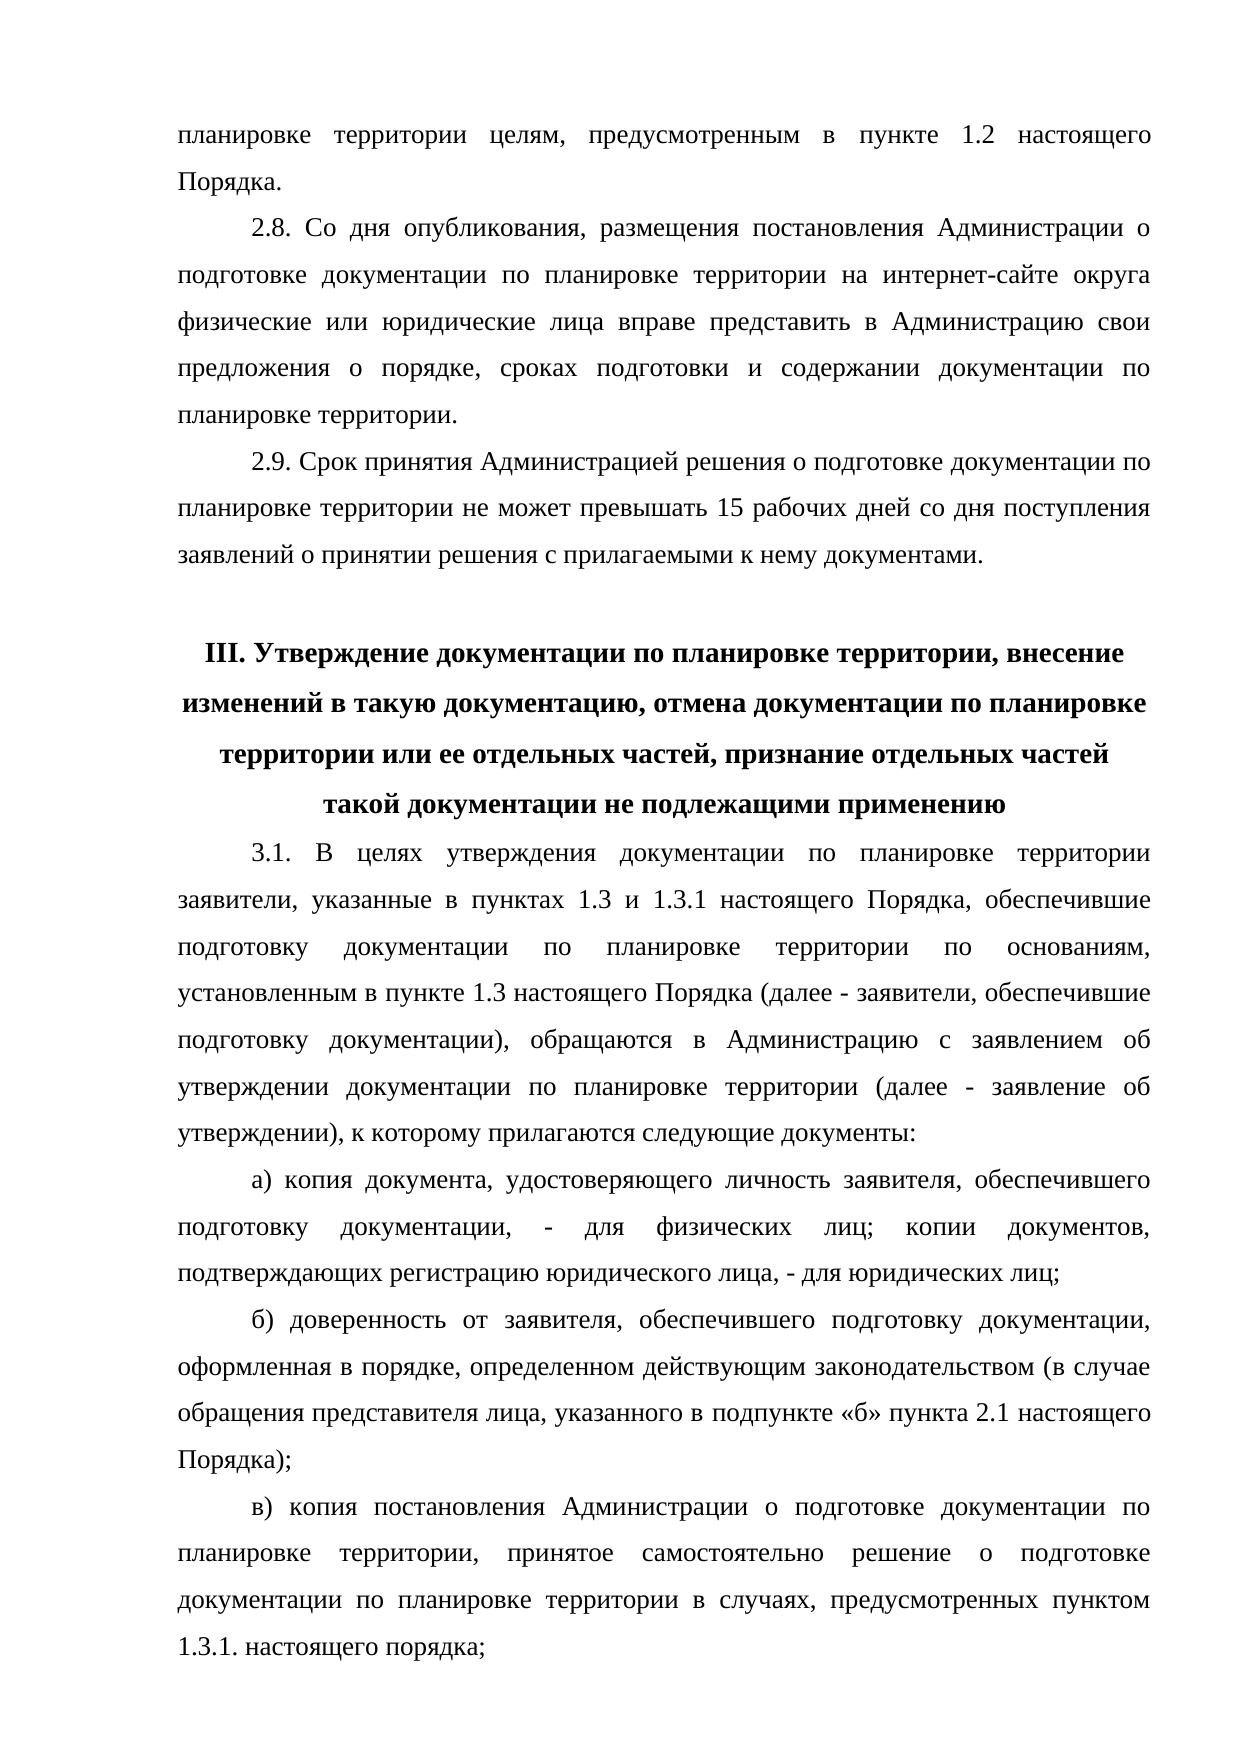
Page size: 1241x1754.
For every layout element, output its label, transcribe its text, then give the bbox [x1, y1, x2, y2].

title III. Утверждение документации по планировке территории, внесение изменений в такую документацию, отмена документации по планировке территории или ее отдельных частей, признание отдельных частей такой документации не подлежащими применению [177, 635, 1152, 819]
text б) доверенность от заявителя, обеспечившего подготовку документации, оформленная в порядке, определенном действующим законодательством (в случае обращения представителя лица, указанного в подпункте «б» пункта 2.1 настоящего Порядка); [177, 1303, 1152, 1474]
text а) копия документа, удостоверяющего личность заявителя, обеспечившего подготовку документации, - для физических лиц; копии документов, подтверждающих регистрацию юридического лица, - для юридических лиц; [177, 1163, 1152, 1287]
text 3.1. В целях утверждения документации по планировке территории заявители, указанные в пунктах 1.3 и 1.3.1 настоящего Порядка, обеспечившие подготовку документации по планировке территории по основаниям, установленным в пункте 1.3 настоящего Порядка (далее - заявители, обеспечившие подготовку документации), обращаются в Администрацию с заявлением об утверждении документации по планировке территории (далее - заявление об утверждении), к которому прилагаются следующие документы: [177, 836, 1152, 1147]
text в) копия постановления Администрации о подготовке документации по планировке территории, принятое самостоятельно решение о подготовке документации по планировке территории в случаях, предусмотренных пунктом 1.3.1. настоящего порядка; [177, 1490, 1152, 1661]
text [177, 118, 1152, 196]
text 2.9. Срок принятия Администрацией решения о подготовке документации по планировке территории не может превышать 15 рабочих дней со дня поступления заявлений о принятии решения с прилагаемыми к нему документами. [177, 445, 1152, 569]
text 2.8. Со дня опубликования, размещения постановления Администрации о подготовке документации по планировке территории на интернет-сайте округа физические или юридические лица вправе представить в Администрацию свои предложения о порядке, сроках подготовки и содержании документации по планировке территории. [177, 211, 1152, 429]
